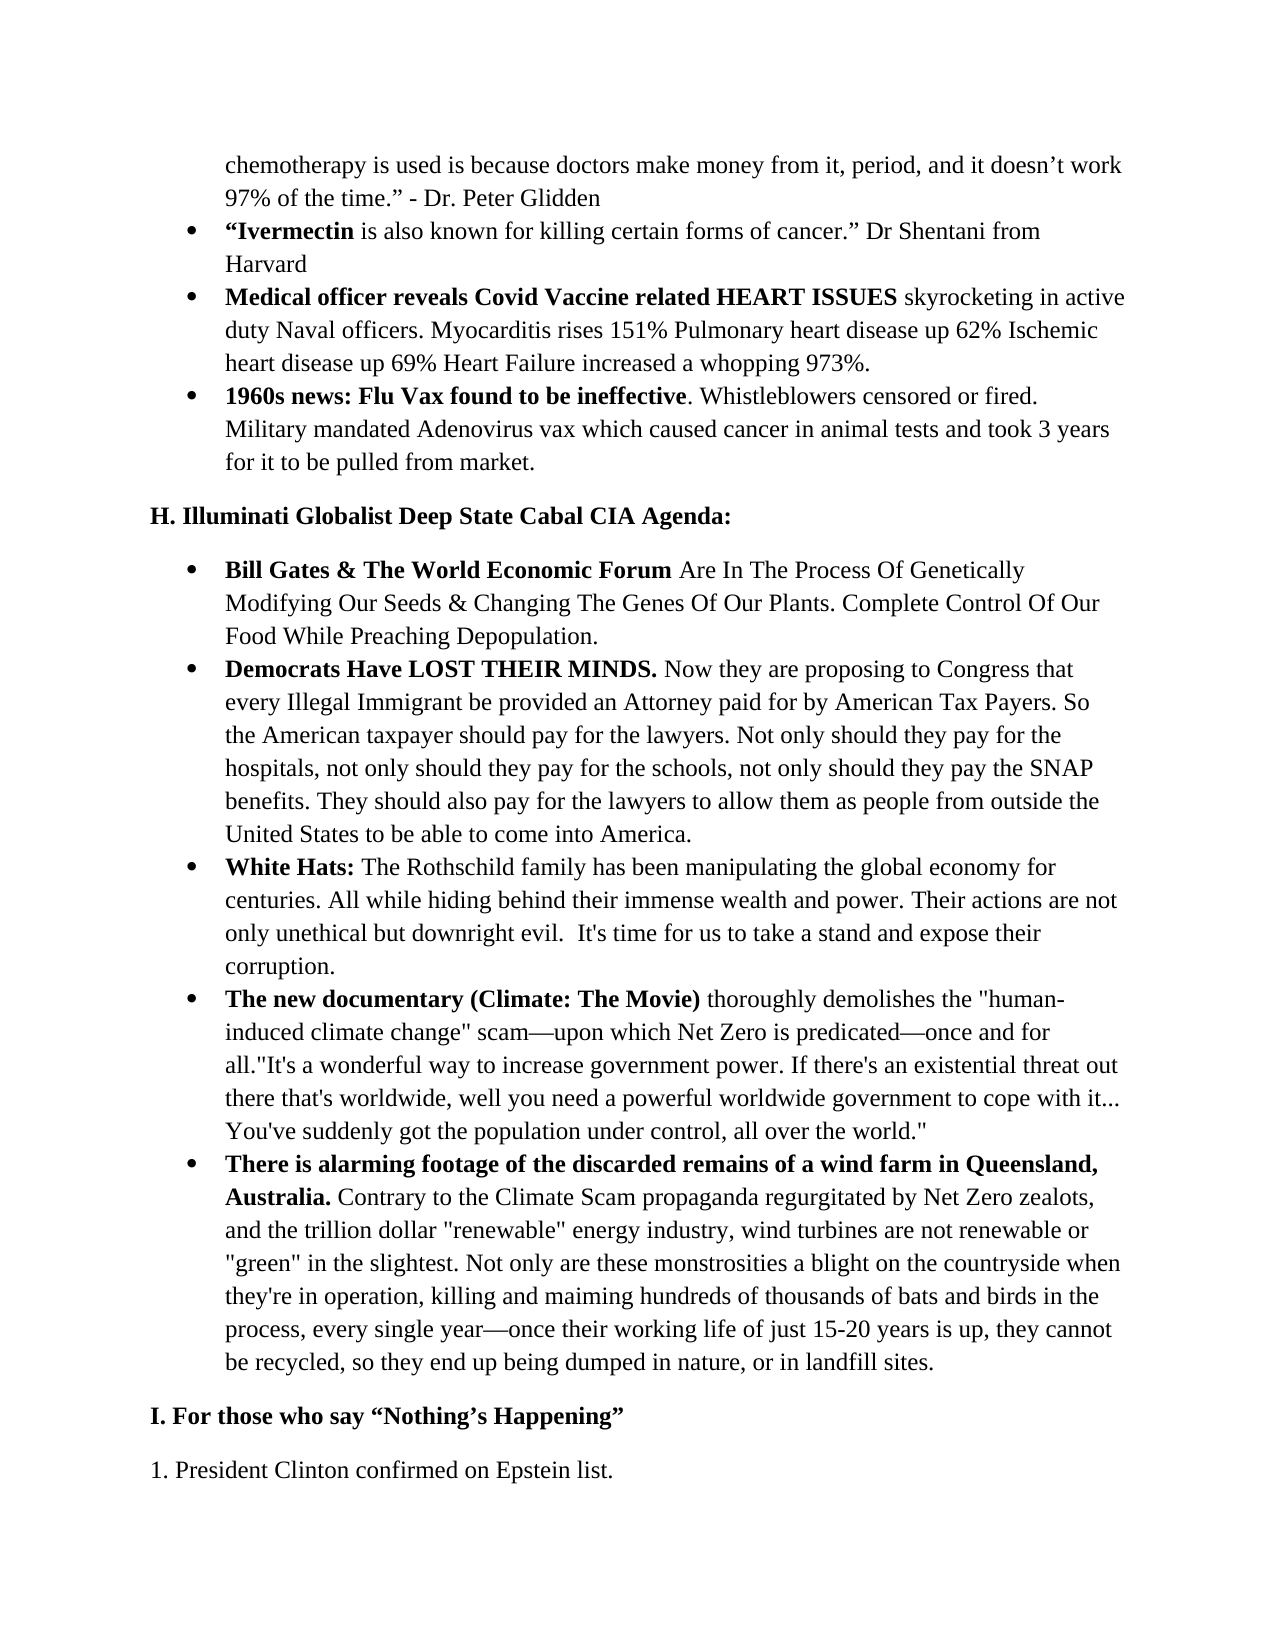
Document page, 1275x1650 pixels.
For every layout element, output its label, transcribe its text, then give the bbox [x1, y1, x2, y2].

list Democrats Have LOST THEIR MINDS. Now they are proposing to Congress that every Illegal Immigrant be provided an Attorney paid for by American Tax Payers. So the American taxpayer should pay for the lawyers. Not only should they pay for the hospitals, not only should they pay for the schools, not only should they pay the SNAP benefits. They should also pay for the lawyers to allow them as people from outside the United States to be able to come into America. [187, 654, 1125, 848]
list Medical officer reveals Covid Vaccine related HEART ISSUES skyrocketing in active duty Naval officers. Myocarditis rises 151% Pulmonary heart disease up 62% Ischemic heart disease up 69% Heart Failure increased a whopping 973%. [187, 282, 1125, 377]
list White Hats: The Rothschild family has been manipulating the global economy for centuries. All while hiding behind their immense wealth and power. Their actions are not only unethical but downright evil. It's time for us to take a stand and expose their corruption. [187, 852, 1125, 980]
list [187, 150, 1125, 212]
list “Ivermectin is also known for killing certain forms of cancer.” Dr Shentani from Harvard [187, 216, 1125, 278]
list 1960s news: Flu Vax found to be ineffective. Whistleblowers censored or fired. Military mandated Adenovirus vax which caused cancer in animal tests and took 3 years for it to be pulled from market. [187, 381, 1125, 476]
text H. Illuminati Globalist Deep State Cabal CIA Agenda: [150, 501, 1125, 530]
list The new documentary (Climate: The Movie) thoroughly demolishes the "human-induced climate change" scam—upon which Net Zero is predicated—once and for all."It's a wonderful way to increase government power. If there's an existential threat out there that's worldwide, well you need a powerful worldwide government to cope with it... You've suddenly got the population under control, all over the world." [187, 984, 1125, 1145]
list There is alarming footage of the discarded remains of a wind farm in Queensland, Australia. Contrary to the Climate Scam propaganda regurgitated by Net Zero zealots, and the trillion dollar "renewable" energy industry, wind turbines are not renewable or "green" in the slightest. Not only are these monstrosities a blight on the countryside when they're in operation, killing and maiming hundreds of thousands of bats and birds in the process, every single year—once their working life of just 15-20 years is up, they cannot be recycled, so they end up being dumped in nature, or in landfill sites. [187, 1149, 1125, 1376]
list Bill Gates & The World Economic Forum Are In The Process Of Genetically Modifying Our Seeds & Changing The Genes Of Our Plants. Complete Control Of Our Food While Preaching Depopulation. [187, 555, 1125, 650]
text 1. President Clinton confirmed on Epstein list. [150, 1455, 1125, 1484]
text I. For those who say “Nothing’s Happening” [150, 1401, 1125, 1430]
